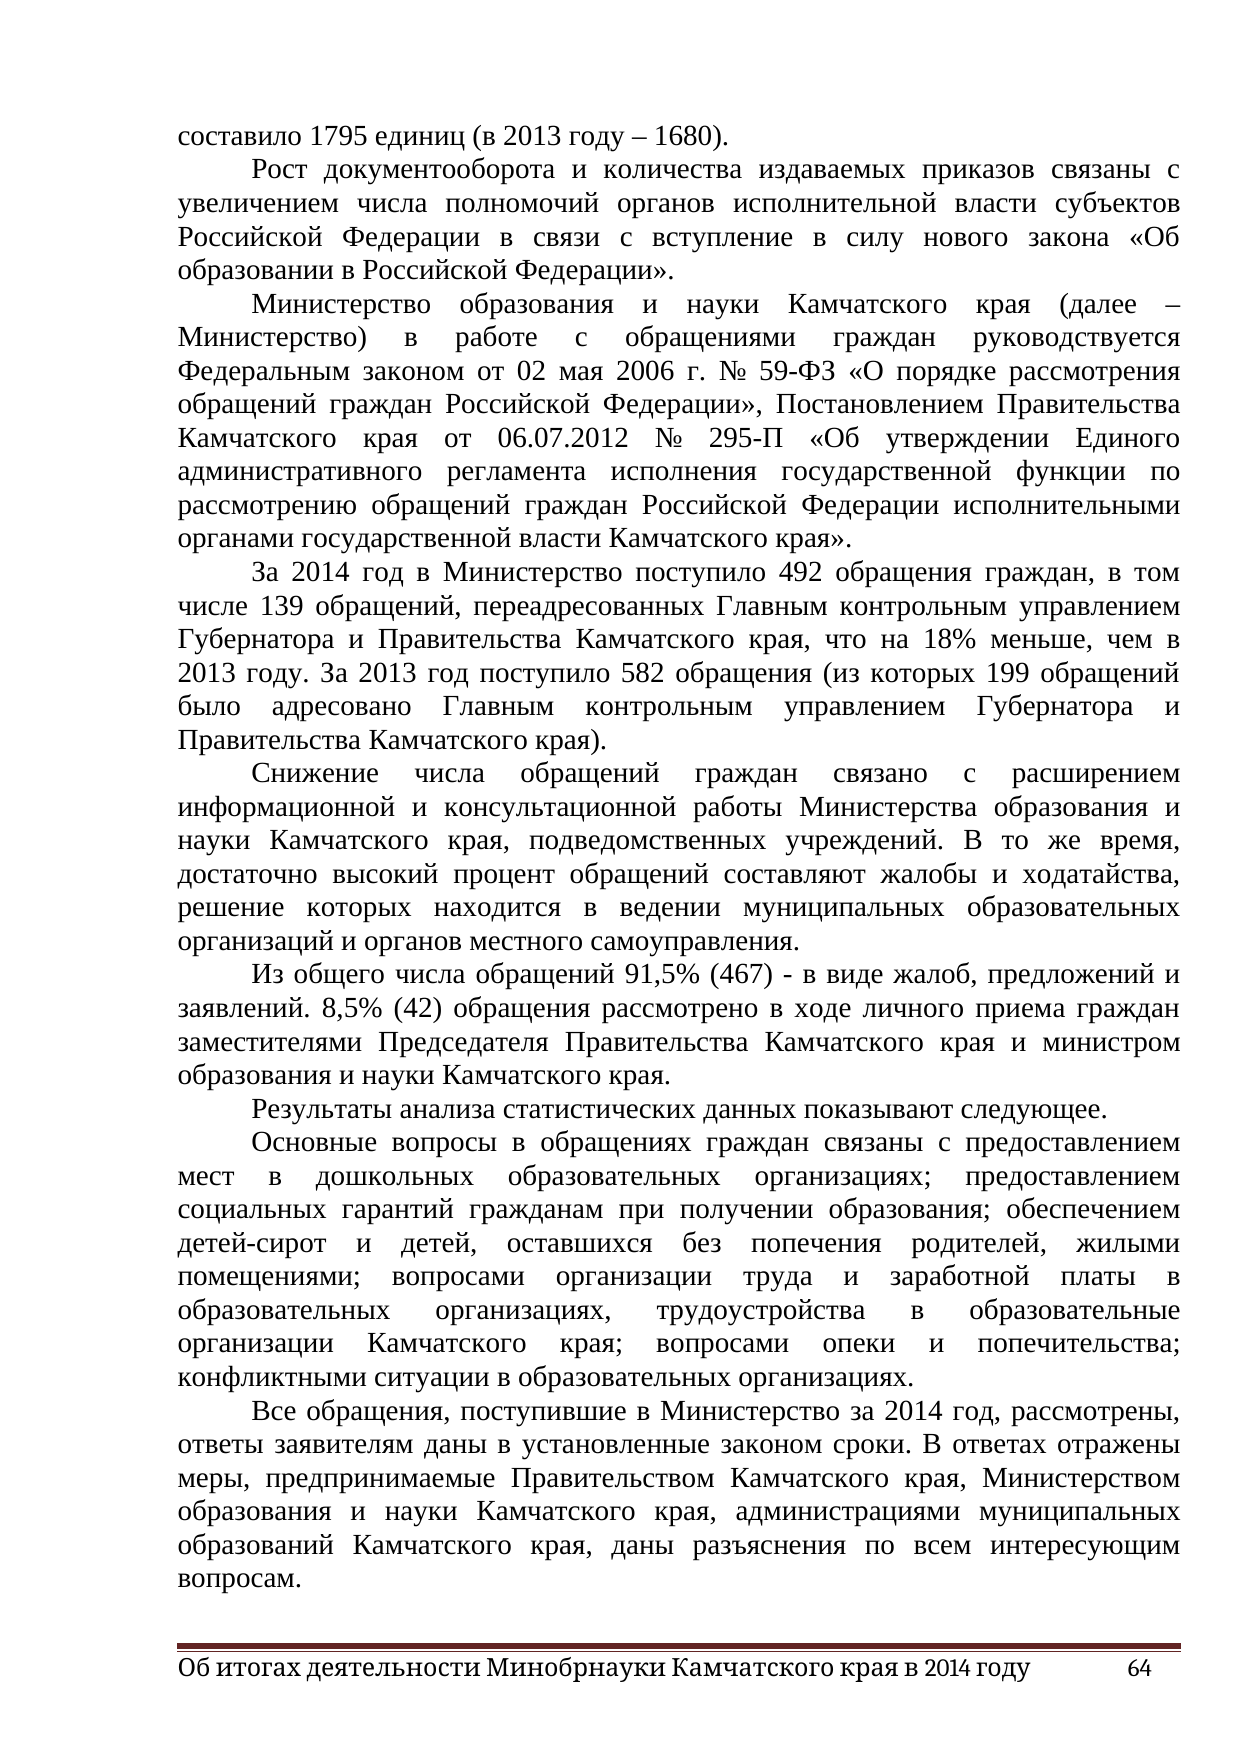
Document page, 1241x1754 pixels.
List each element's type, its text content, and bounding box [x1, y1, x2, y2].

text Рост документооборота и количества издаваемых приказов связаны с увеличением числа полномочий органов исполнительной власти субъектов Российской Федерации в связи с вступление в силу нового закона «Об образовании в Российской Федерации». [177, 152, 1181, 286]
text Результаты анализа статистических данных показывают следующее. [177, 1091, 1181, 1124]
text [177, 118, 1181, 152]
text Все обращения, поступившие в Министерство за 2014 год, рассмотрены, ответы заявителям даны в установленные законом сроки. В ответах отражены меры, предпринимаемые Правительством Камчатского края, Министерством образования и науки Камчатского края, администрациями муниципальных образований Камчатского края, даны разъяснения по всем интересующим вопросам. [177, 1393, 1181, 1594]
text За 2014 год в Министерство поступило 492 обращения граждан, в том числе 139 обращений, переадресованных Главным контрольным управлением Губернатора и Правительства Камчатского края, что на 18% меньше, чем в 2013 году. За 2013 год поступило 582 обращения (из которых 199 обращений было адресовано Главным контрольным управлением Губернатора и Правительства Камчатского края). [177, 554, 1181, 755]
text Основные вопросы в обращениях граждан связаны с предоставлением мест в дошкольных образовательных организациях; предоставлением социальных гарантий гражданам при получении образования; обеспечением детей-сирот и детей, оставшихся без попечения родителей, жилыми помещениями; вопросами организации труда и заработной платы в образовательных организациях, трудоустройства в образовательные организации Камчатского края; вопросами опеки и попечительства; конфликтными ситуации в образовательных организациях. [177, 1124, 1181, 1393]
text Министерство образования и науки Камчатского края (далее – Министерство) в работе с обращениями граждан руководствуется Федеральным законом от 02 мая 2006 г. № 59-ФЗ «О порядке рассмотрения обращений граждан Российской Федерации», Постановлением Правительства Камчатского края от 06.07.2012 № 295-П «Об утверждении Единого административного регламента исполнения государственной функции по рассмотрению обращений граждан Российской Федерации исполнительными органами государственной власти Камчатского края». [177, 286, 1181, 554]
text Из общего числа обращений 91,5% (467) - в виде жалоб, предложений и заявлений. 8,5% (42) обращения рассмотрено в ходе личного приема граждан заместителями Председателя Правительства Камчатского края и министром образования и науки Камчатского края. [177, 957, 1181, 1091]
text Снижение числа обращений граждан связано с расширением информационной и консультационной работы Министерства образования и науки Камчатского края, подведомственных учреждений. В то же время, достаточно высокий процент обращений составляют жалобы и ходатайства, решение которых находится в ведении муниципальных образовательных организаций и органов местного самоуправления. [177, 755, 1181, 957]
